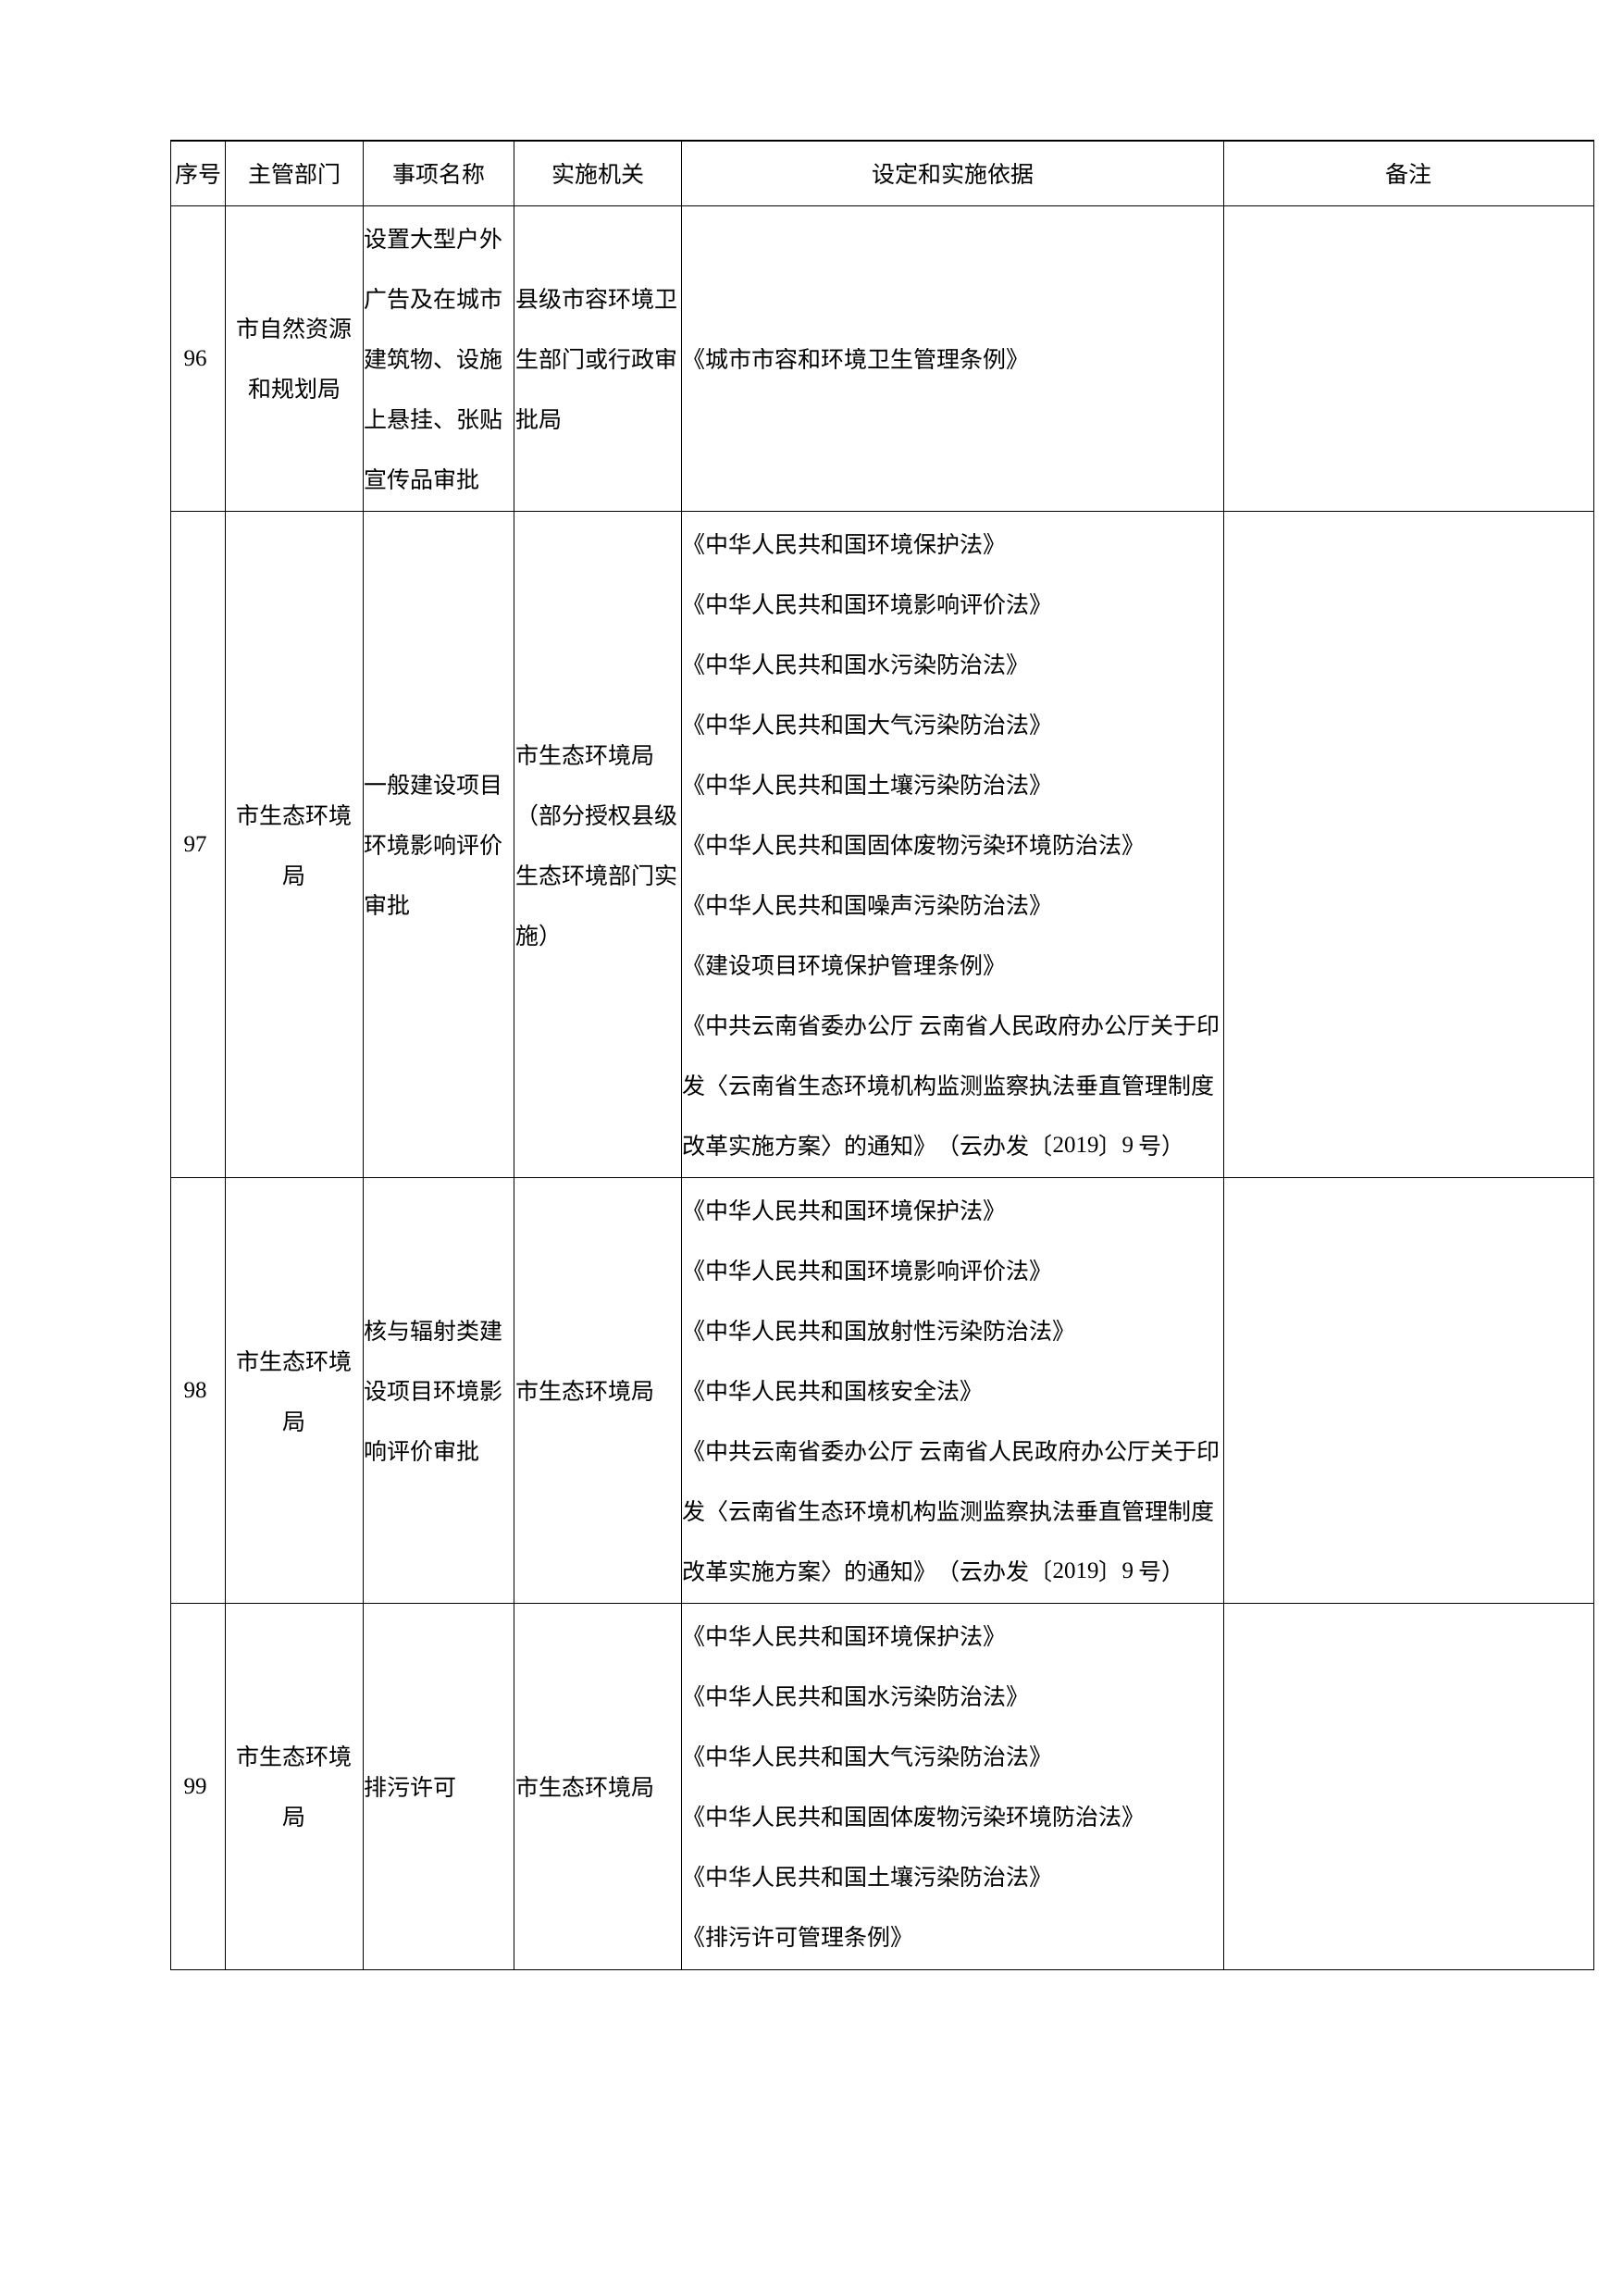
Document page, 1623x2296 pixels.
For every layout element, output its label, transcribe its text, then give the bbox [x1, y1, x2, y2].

table_cell 排污许可 [364, 1604, 514, 1968]
table_cell 设置大型户外广告及在城市建筑物、设施上悬挂、张贴宣传品审批 [364, 206, 514, 511]
table_cell [1224, 206, 1593, 511]
table_header 序号 [171, 142, 225, 205]
table_cell 核与辐射类建设项目环境影响评价审批 [364, 1178, 514, 1603]
table_header 备注 [1224, 142, 1593, 205]
table_cell 《中华人民共和国环境保护法》 《中华人民共和国水污染防治法》 《中华人民共和国大气污染防治法》 《中华人民共和国固体废物污染环境防治法》 《中华人民共和国土壤污染防治法》 《排污许可管理条例》 [682, 1604, 1223, 1968]
table_cell 市自然资源和规划局 [226, 206, 363, 511]
table_cell [171, 1604, 225, 1968]
table_cell 《中华人民共和国环境保护法》 《中华人民共和国环境影响评价法》 《中华人民共和国水污染防治法》 《中华人民共和国大气污染防治法》 《中华人民共和国土壤污染防治法》 《中华人民共和国固体废物污染环境防治法》 《中华人民共和国噪声污染防治法》 《建设项目环境保护管理条例》 《中共云南省委办公厅 云南省人民政府办公厅关于印发〈云南省生态环境机构监测监察执法垂直管理制度改革实施方案〉的通知》（云办发〔2019〕9号） [682, 512, 1223, 1177]
table_cell 市生态环境局 [226, 1604, 363, 1968]
table_cell [1224, 1604, 1593, 1968]
table_header 设定和实施依据 [682, 142, 1223, 205]
table_cell 市生态环境局 [514, 1178, 681, 1603]
table_cell 《中华人民共和国环境保护法》 《中华人民共和国环境影响评价法》 《中华人民共和国放射性污染防治法》 《中华人民共和国核安全法》 《中共云南省委办公厅 云南省人民政府办公厅关于印发〈云南省生态环境机构监测监察执法垂直管理制度改革实施方案〉的通知》（云办发〔2019〕9号） [682, 1178, 1223, 1603]
table_cell [1224, 512, 1593, 1177]
table_header 事项名称 [364, 142, 514, 205]
table_cell [171, 512, 225, 1177]
table_header 主管部门 [226, 142, 363, 205]
table_cell 市生态环境局 [226, 1178, 363, 1603]
table_header 实施机关 [514, 142, 681, 205]
table_cell 一般建设项目环境影响评价审批 [364, 512, 514, 1177]
table_cell [171, 206, 225, 511]
table_cell 市生态环境局（部分授权县级生态环境部门实施） [514, 512, 681, 1177]
table_cell [1224, 1178, 1593, 1603]
table_cell 《城市市容和环境卫生管理条例》 [682, 206, 1223, 511]
table_cell 市生态环境局 [226, 512, 363, 1177]
table_cell 市生态环境局 [514, 1604, 681, 1968]
table_cell [171, 1178, 225, 1603]
table_cell 县级市容环境卫生部门或行政审批局 [514, 206, 681, 511]
